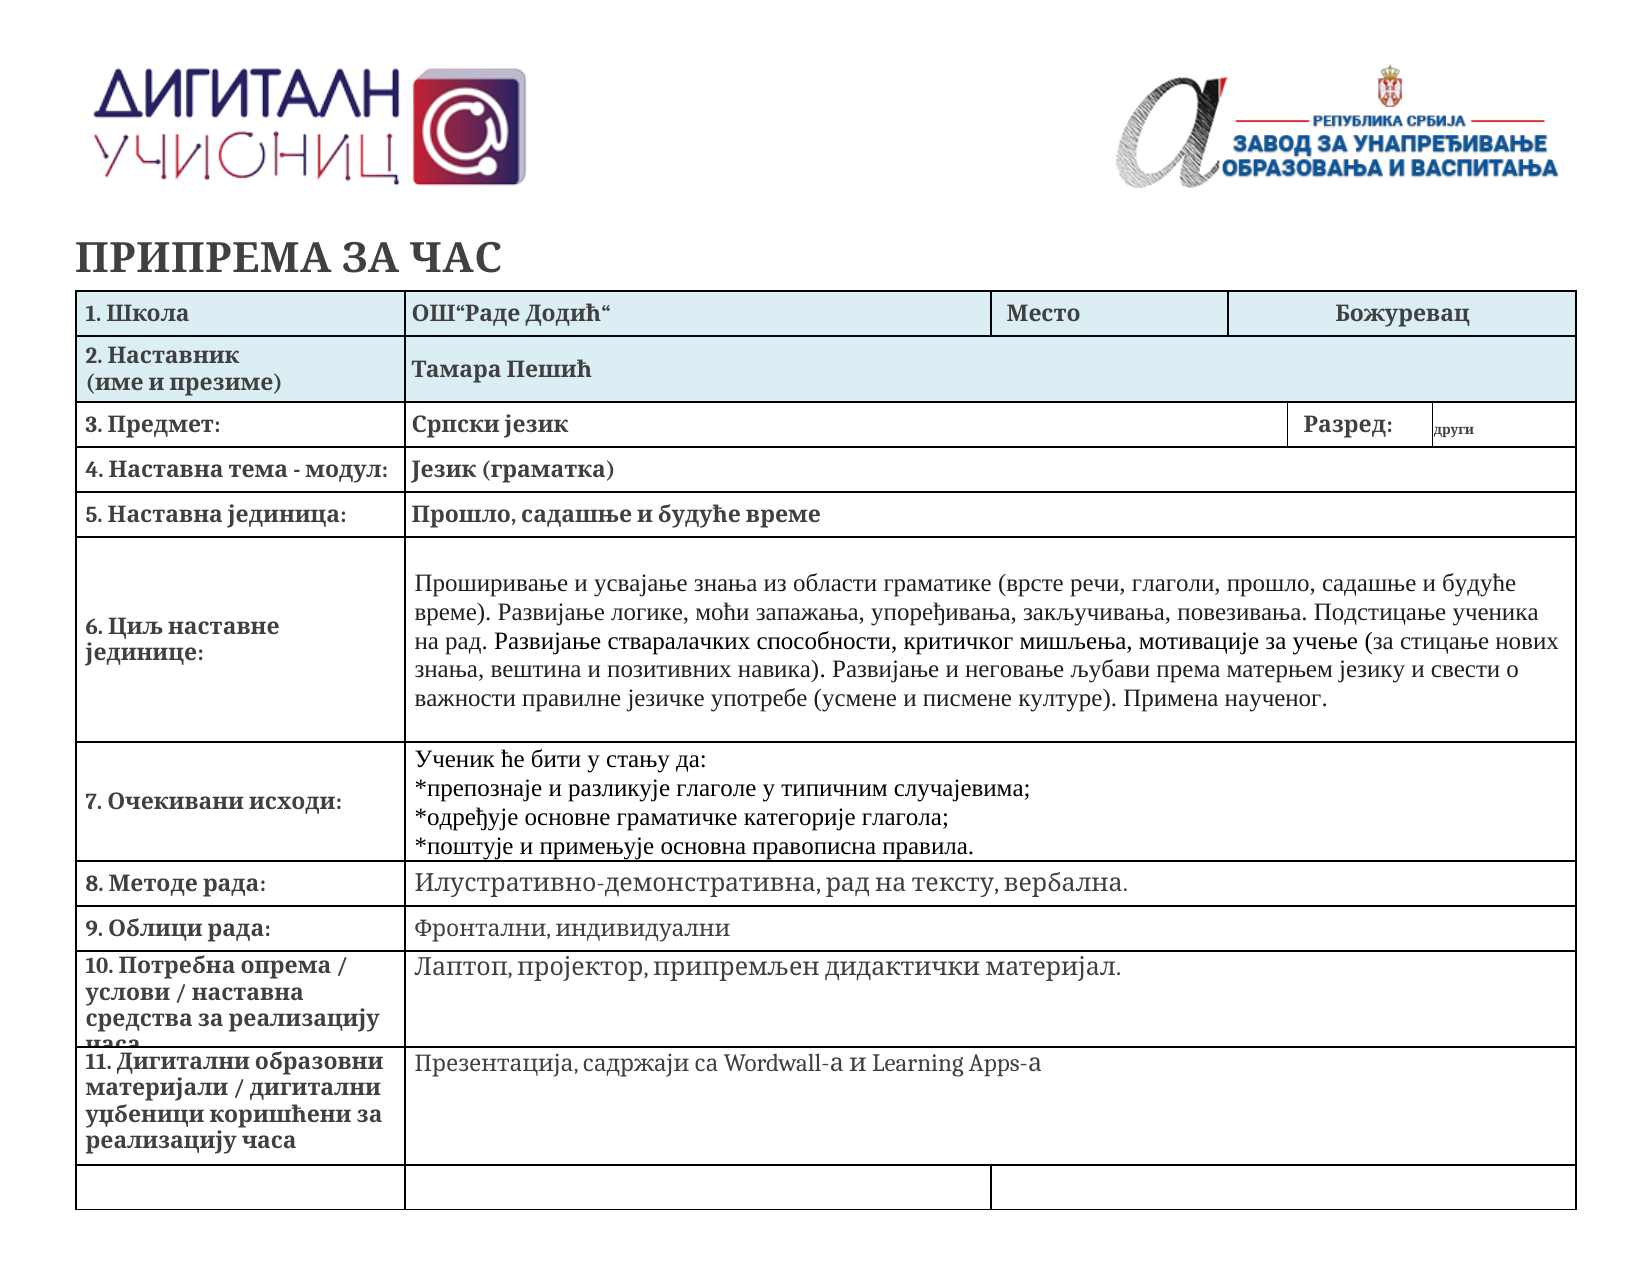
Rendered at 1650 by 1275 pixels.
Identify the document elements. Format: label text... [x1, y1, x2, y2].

table_cell Ученик ће бити у стању да: *препознаје и разликује глаголе у типичним случајевима; *одређује основне граматичке категорије глагола; *поштује и примењује основна правописна правила. [406, 743, 1575, 859]
table_cell 8. Методе рада: [77, 862, 404, 904]
table_cell [77, 1166, 404, 1208]
table_cell Фронтални, индивидуални [406, 907, 1575, 949]
table_cell Лаптоп, пројектор, припремљен дидактички материјал. [406, 952, 1575, 1046]
table_cell Српски језик [406, 403, 1287, 446]
table_cell Прошло, садашње и будуће време [406, 493, 1575, 536]
table_cell Тамара Пешић [406, 337, 1575, 401]
table_header Место [992, 292, 1227, 335]
table_cell 4. Наставна тема - модул: [77, 448, 404, 491]
table_cell 6. Циљ наставне јединице: [77, 538, 404, 741]
table_cell [992, 1166, 1575, 1208]
table_cell Илустративно-демонстративна, рад на тексту, вербална. [406, 862, 1575, 904]
table_cell Разред: [1288, 403, 1432, 446]
table_cell 2. Наставник (име и презиме) [77, 337, 404, 401]
table_cell други [1433, 403, 1575, 446]
table_cell [406, 1166, 990, 1208]
table_header 1. Школа [77, 292, 404, 335]
table_cell Презентација, садржаји са Wordwall-а и Learning Apps-а [406, 1048, 1575, 1163]
subtitle ПРИПРЕМА ЗА ЧАС [75, 235, 1575, 283]
table_cell 3. Предмет: [77, 403, 404, 446]
table_cell Језик (граматка) [406, 448, 1575, 491]
table_cell 9. Облици рада: [77, 907, 404, 949]
table_header ОШ“Раде Додић“ [406, 292, 990, 335]
table_cell 5. Наставна јединица: [77, 493, 404, 536]
table_cell Проширивање и усвајање знања из области граматике (врсте речи, глаголи, прошло, садашње и будуће време). Развијање логике, моћи запажања, упоређивања, закључивања, повезивања. Подстицање ученика на рад. Развијање стваралачких способности, критичког мишљења, мотивације за учење (за стицање нових знања, вештина и позитивних навика). Развијање и неговање љубави према матерњем језику и свести о важности правилне језичке употребе (усмене и писмене културе). Примена наученог. [406, 538, 1575, 741]
table_cell 7. Очекивани исходи: [77, 743, 404, 859]
table_header Божуревац [1229, 292, 1575, 335]
table_cell 11. Дигитални образовни материјали / дигитални уџбеници коришћени за реализацију часа [77, 1048, 404, 1163]
picture [75, 56, 539, 194]
picture [1101, 55, 1561, 207]
table_cell 10. Потребна опрема / услови / наставна средства за реализацију часа [77, 952, 404, 1046]
